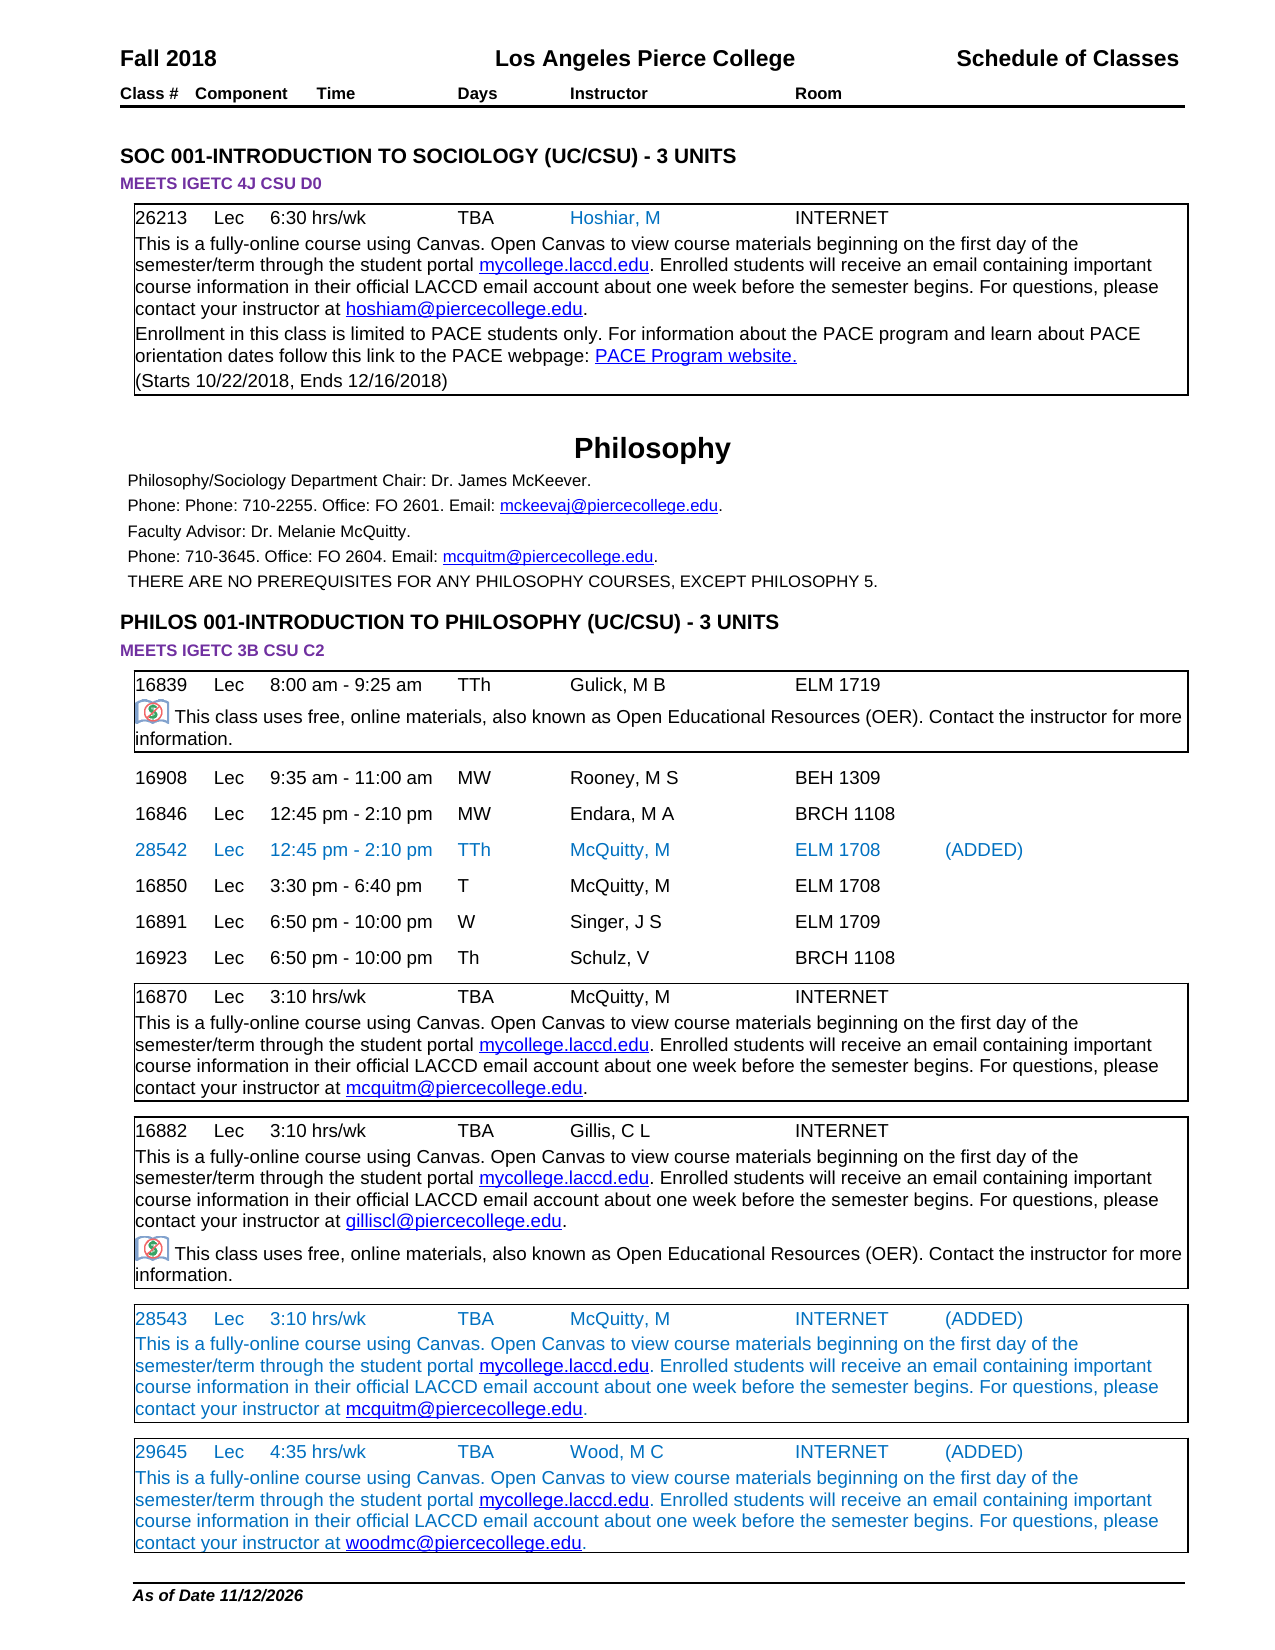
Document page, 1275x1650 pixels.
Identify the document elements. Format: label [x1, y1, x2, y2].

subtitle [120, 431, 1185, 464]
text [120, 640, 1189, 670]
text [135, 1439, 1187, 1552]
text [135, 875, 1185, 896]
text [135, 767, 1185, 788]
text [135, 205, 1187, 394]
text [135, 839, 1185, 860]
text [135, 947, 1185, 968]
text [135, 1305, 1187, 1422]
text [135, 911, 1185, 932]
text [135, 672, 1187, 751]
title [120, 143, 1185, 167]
picture [135, 1236, 170, 1261]
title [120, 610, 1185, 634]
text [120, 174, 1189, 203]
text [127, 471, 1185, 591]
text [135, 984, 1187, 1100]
picture [135, 699, 170, 724]
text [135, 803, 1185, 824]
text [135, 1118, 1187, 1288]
